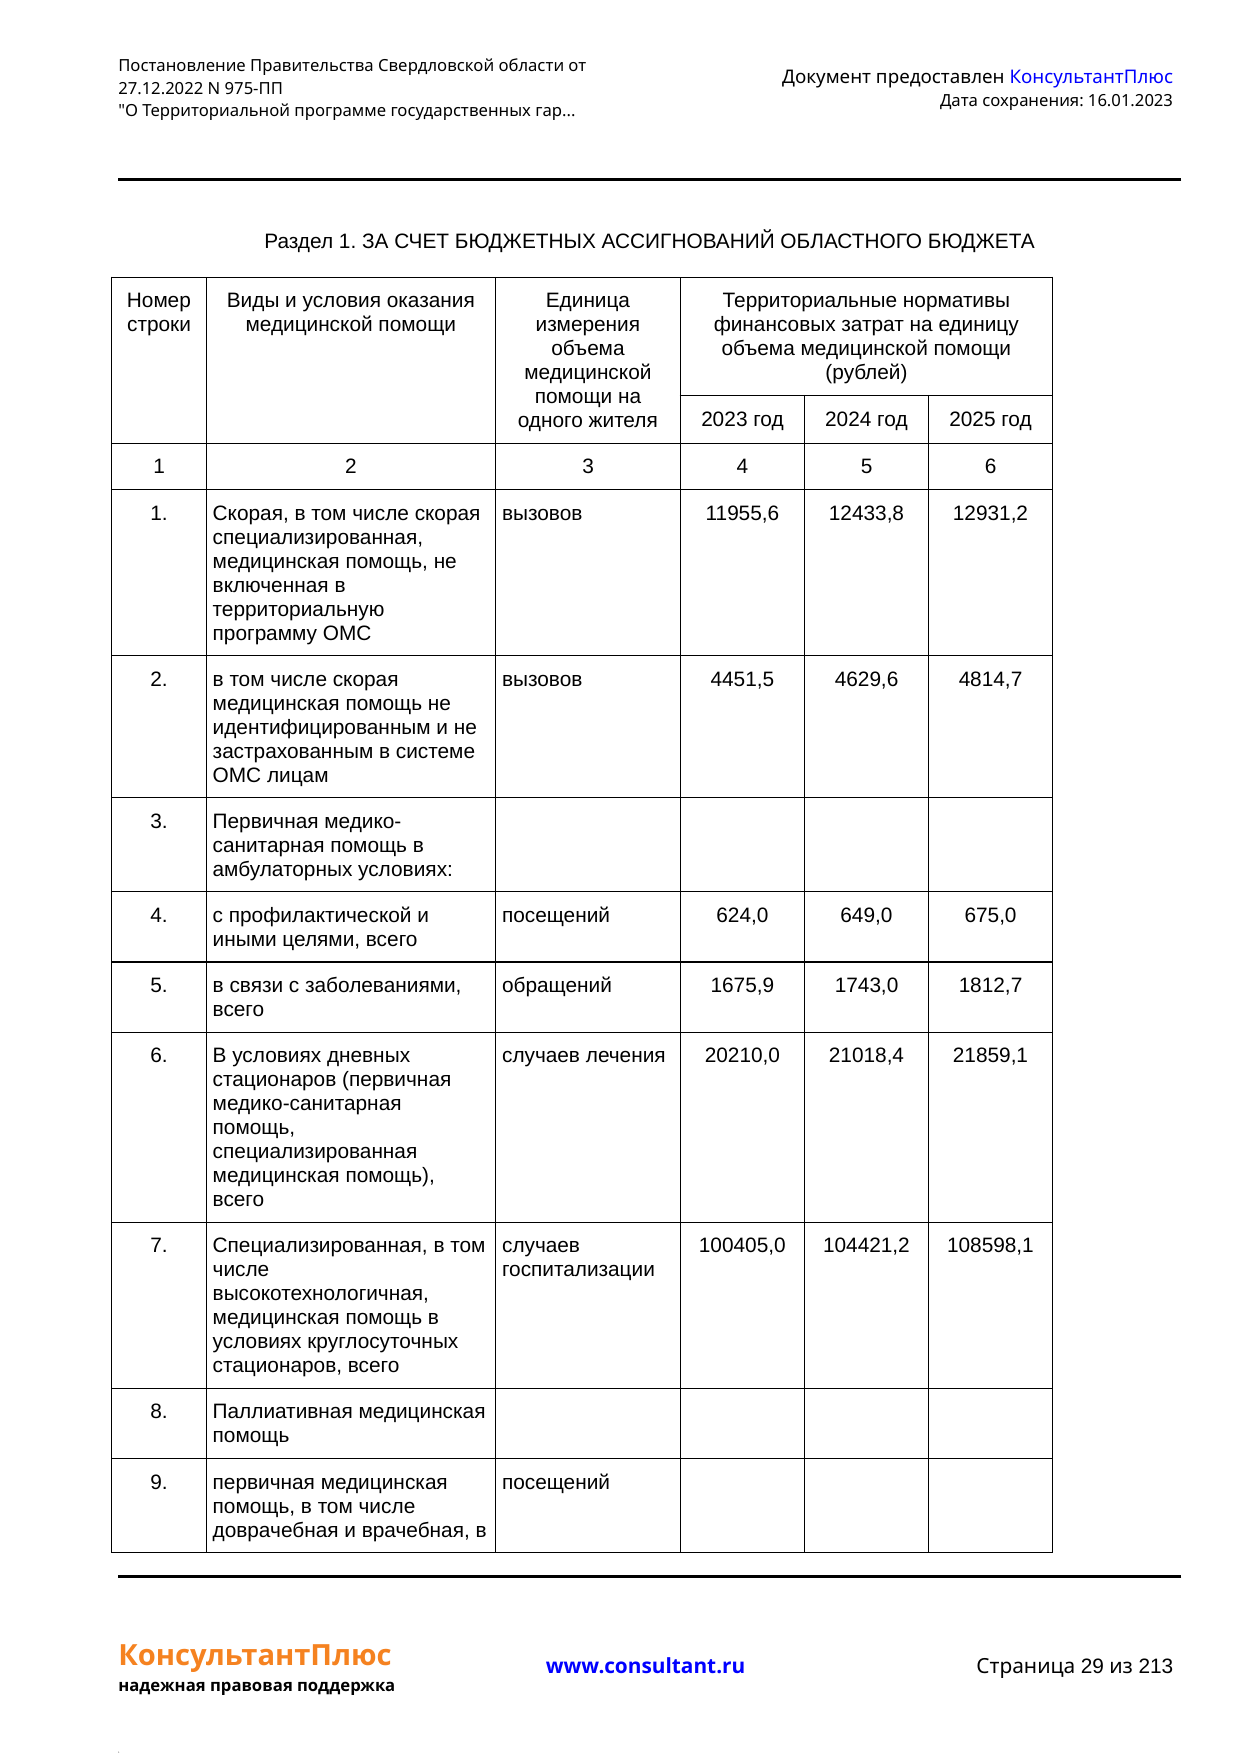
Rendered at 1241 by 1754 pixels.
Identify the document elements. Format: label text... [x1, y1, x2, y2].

table_cell 5. [112, 963, 206, 1032]
table_cell Первичная медико-санитарная помощь в амбулаторных условиях: [207, 798, 495, 891]
table_cell вызовов [496, 656, 680, 797]
table_cell случаев госпитализации [496, 1223, 680, 1388]
table_cell 1. [112, 490, 206, 655]
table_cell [207, 1459, 495, 1552]
table_cell 9. [112, 1459, 206, 1552]
table_cell 2025 год [929, 396, 1052, 443]
table_cell [681, 1459, 804, 1552]
table_cell 2 [207, 444, 495, 489]
table_cell 624,0 [681, 892, 804, 961]
table_cell [805, 1459, 928, 1552]
table_cell Паллиативная медицинская помощь [207, 1389, 495, 1458]
table_cell 12433,8 [805, 490, 928, 655]
table_cell 4629,6 [805, 656, 928, 797]
table_cell 4. [112, 892, 206, 961]
table_cell [681, 798, 804, 891]
table_cell 2023 год [681, 396, 804, 443]
table_cell 3 [496, 444, 680, 489]
table_header Виды и условия оказания медицинской помощи [207, 278, 495, 443]
table_cell 4 [681, 444, 804, 489]
table_cell 6. [112, 1033, 206, 1222]
text Раздел 1. ЗА СЧЕТ БЮДЖЕТНЫХ АССИГНОВАНИЙ ОБЛАСТНОГО БЮДЖЕТА [118, 229, 1181, 253]
table_header Номер строки [112, 278, 206, 443]
table_cell 2. [112, 656, 206, 797]
table_header Единица измерения объема медицинской помощи на одного жителя [496, 278, 680, 443]
table_cell 11955,6 [681, 490, 804, 655]
table_cell вызовов [496, 490, 680, 655]
table_cell 649,0 [805, 892, 928, 961]
table_cell 20210,0 [681, 1033, 804, 1222]
table_cell посещений [496, 1459, 680, 1552]
table_cell 4814,7 [929, 656, 1052, 797]
table_cell 7. [112, 1223, 206, 1388]
table_cell 104421,2 [805, 1223, 928, 1388]
table_cell В условиях дневных стационаров (первичная медико-санитарная помощь, специализированная медицинская помощь), всего [207, 1033, 495, 1222]
table_cell [929, 1389, 1052, 1458]
table_cell 1743,0 [805, 963, 928, 1032]
table_cell 4451,5 [681, 656, 804, 797]
table_cell с профилактической и иными целями, всего [207, 892, 495, 961]
table_cell [496, 798, 680, 891]
table_cell 100405,0 [681, 1223, 804, 1388]
table_cell 3. [112, 798, 206, 891]
table_cell 8. [112, 1389, 206, 1458]
table_cell 1 [112, 444, 206, 489]
table_cell случаев лечения [496, 1033, 680, 1222]
table_cell [929, 1459, 1052, 1552]
table_cell [496, 1389, 680, 1458]
table_cell 21018,4 [805, 1033, 928, 1222]
table_cell 1675,9 [681, 963, 804, 1032]
table_cell посещений [496, 892, 680, 961]
table_cell в том числе скорая медицинская помощь не идентифицированным и не застрахованным в системе ОМС лицам [207, 656, 495, 797]
table_cell Специализированная, в том числе высокотехнологичная, медицинская помощь в условиях круглосуточных стационаров, всего [207, 1223, 495, 1388]
table_cell [805, 798, 928, 891]
table_cell 2024 год [805, 396, 928, 443]
table_header Территориальные нормативы финансовых затрат на единицу объема медицинской помощи (рублей) [681, 278, 1052, 395]
table_cell обращений [496, 963, 680, 1032]
table_cell 108598,1 [929, 1223, 1052, 1388]
table_cell Скорая, в том числе скорая специализированная, медицинская помощь, не включенная в территориальную программу ОМС [207, 490, 495, 655]
table_cell 1812,7 [929, 963, 1052, 1032]
table_cell [929, 798, 1052, 891]
table_cell 21859,1 [929, 1033, 1052, 1222]
table_cell 5 [805, 444, 928, 489]
table_cell [805, 1389, 928, 1458]
table_cell 12931,2 [929, 490, 1052, 655]
table_cell [681, 1389, 804, 1458]
table_cell 675,0 [929, 892, 1052, 961]
table_cell в связи с заболеваниями, всего [207, 963, 495, 1032]
table_cell 6 [929, 444, 1052, 489]
